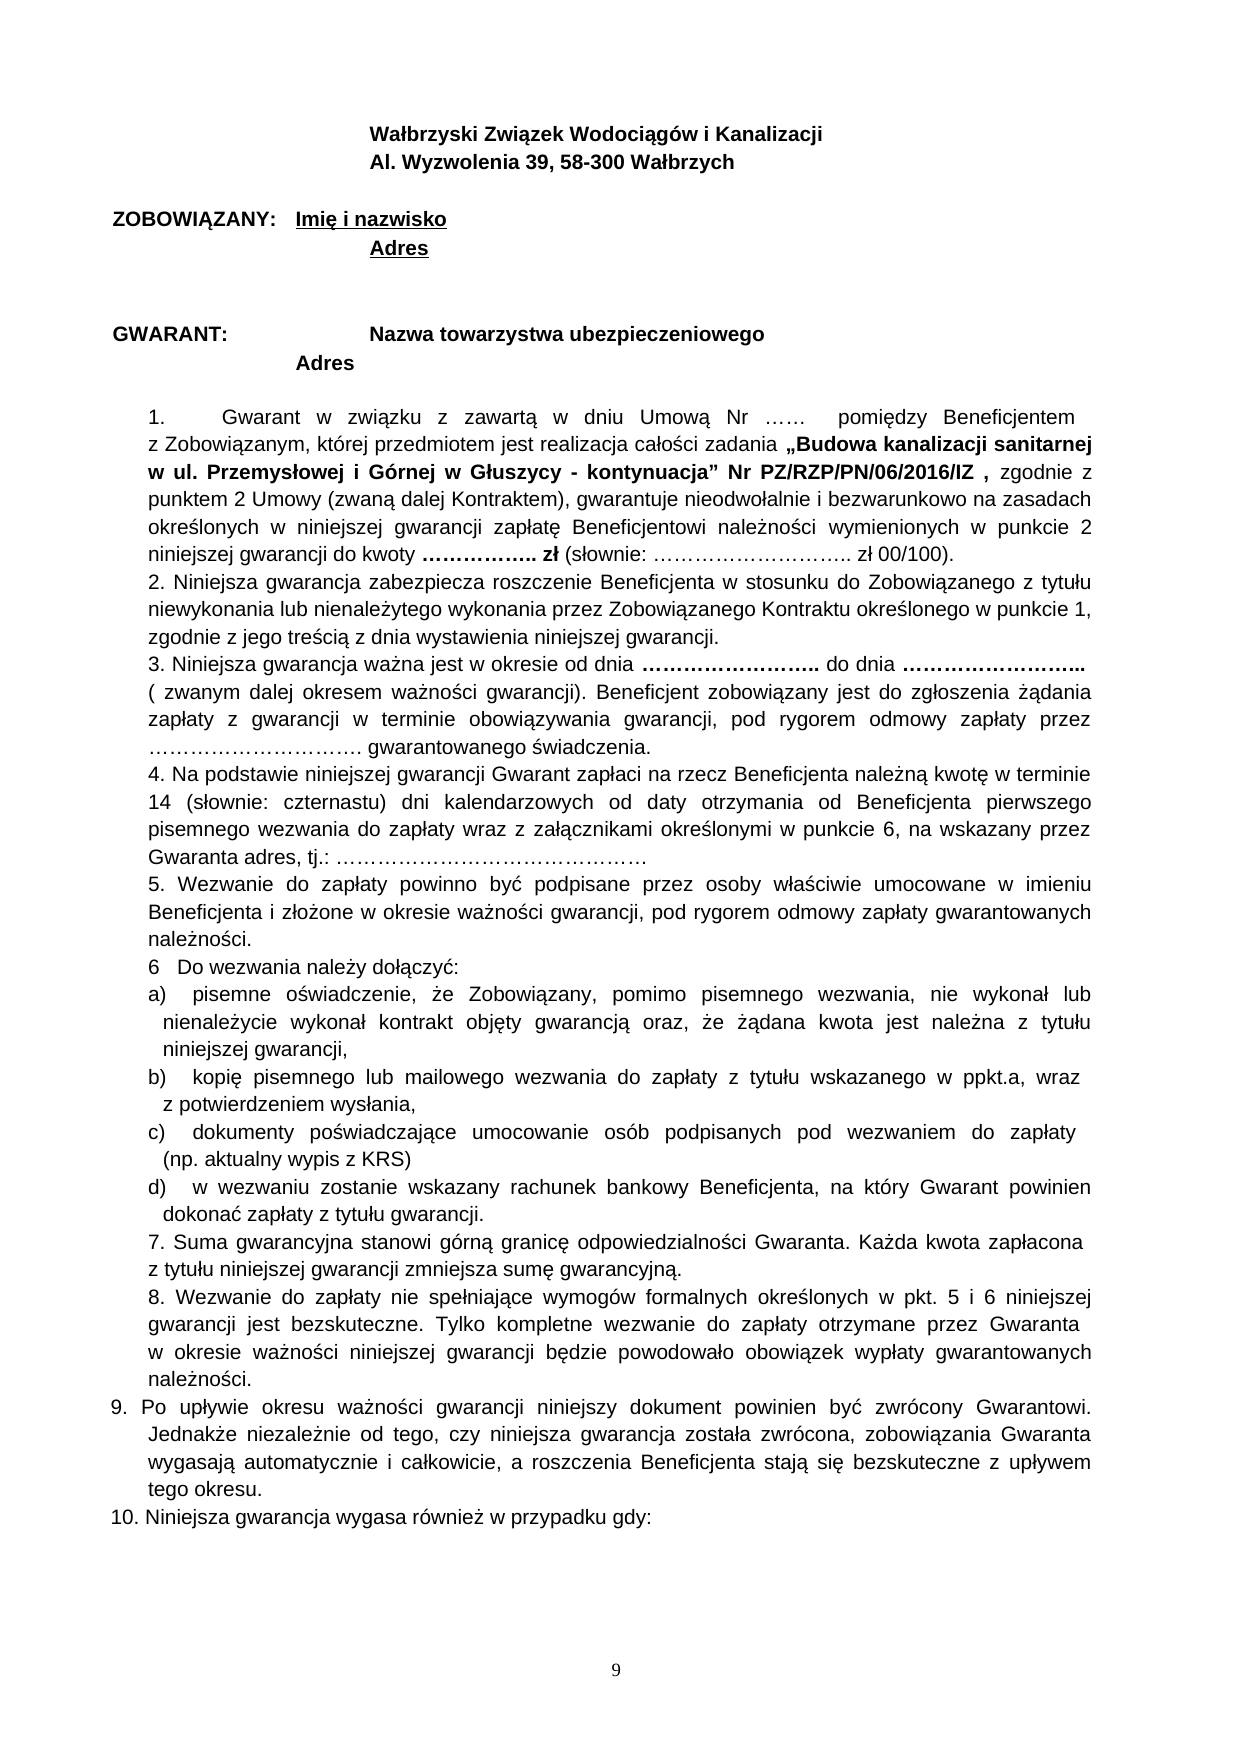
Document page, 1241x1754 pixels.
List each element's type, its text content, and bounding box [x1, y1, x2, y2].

text 4. Na podstawie niniejszej gwarancji Gwarant zapłaci na rzecz Beneficjenta należną kwotę w terminie 14 (słownie: czternastu) dni kalendarzowych od daty otrzymania od Beneficjenta pierwszego pisemnego wezwania do zapłaty wraz z załącznikami określonymi w punkcie 6, na wskazany przez Gwaranta adres, tj.: ……………………………………… [148, 762, 1092, 868]
list kopię pisemnego lub mailowego wezwania do zapłaty z tytułu wskazanego w ppkt.a, wraz z potwierdzeniem wysłania, [148, 1064, 1092, 1116]
text Adres [112, 347, 1092, 376]
list pisemne oświadczenie, że Zobowiązany, pomimo pisemnego wezwania, nie wykonał lub nienależycie wykonał kontrakt objęty gwarancją oraz, że żądana kwota jest należna z tytułu niniejszej gwarancji, [148, 982, 1092, 1061]
list w wezwaniu zostanie wskazany rachunek bankowy Beneficjenta, na który Gwarant powinien dokonać zapłaty z tytułu gwarancji. [148, 1174, 1092, 1226]
text 2. Niniejsza gwarancja zabezpiecza roszczenie Beneficjenta w stosunku do Zobowiązanego z tytułu niewykonania lub nienależytego wykonania przez Zobowiązanego Kontraktu określonego w punkcie 1, zgodnie z jego treścią z dnia wystawienia niniejszej gwarancji. [148, 569, 1092, 648]
text Wałbrzyski Związek Wodociągów i Kanalizacji [296, 118, 1092, 147]
text ZOBOWIĄZANY: Imię i nazwisko [112, 204, 1092, 232]
text 9. Po upływie okresu ważności gwarancji niniejszy dokument powinien być zwrócony Gwarantowi. Jednakże niezależnie od tego, czy niniejsza gwarancja została zwrócona, zobowiązania Gwaranta wygasają automatycznie i całkowicie, a roszczenia Beneficjenta stają się bezskuteczne z upływem tego okresu. [110, 1394, 1092, 1501]
list Gwarant w związku z zawartą w dniu Umową Nr …… pomiędzy Beneficjentem z Zobowiązanym, której przedmiotem jest realizacja całości zadania „Budowa kanalizacji sanitarnej w ul. Przemysłowej i Górnej w Głuszycy - kontynuacja” Nr PZ/RZP/PN/06/2016/IZ , zgodnie z punktem 2 Umowy (zwaną dalej Kontraktem), gwarantuje nieodwołalnie i bezwarunkowo na zasadach określonych w niniejszej gwarancji zapłatę Beneficjentowi należności wymienionych w punkcie 2 niniejszej gwarancji do kwoty …………….. zł (słownie: ……………………….. zł 00/100). [148, 404, 1092, 566]
text 7. Suma gwarancyjna stanowi górną granicę odpowiedzialności Gwaranta. Każda kwota zapłacona z tytułu niniejszej gwarancji zmniejsza sumę gwarancyjną. [148, 1229, 1092, 1281]
text 6 Do wezwania należy dołączyć: [148, 954, 1092, 978]
text 5. Wezwanie do zapłaty powinno być podpisane przez osoby właściwie umocowane w imieniu Beneficjenta i złożone w okresie ważności gwarancji, pod rygorem odmowy zapłaty gwarantowanych należności. [148, 872, 1092, 951]
text GWARANT: Nazwa towarzystwa ubezpieczeniowego [112, 318, 1092, 347]
text Al. Wyzwolenia 39, 58-300 Wałbrzych [296, 147, 1092, 175]
text 3. Niniejsza gwarancja ważna jest w okresie od dnia …………………….. do dnia ……………………... ( zwanym dalej okresem ważności gwarancji). Beneficjent zobowiązany jest do zgłoszenia żądania zapłaty z gwarancji w terminie obowiązywania gwarancji, pod rygorem odmowy zapłaty przez …………………………. gwarantowanego świadczenia. [148, 652, 1092, 758]
list dokumenty poświadczające umocowanie osób podpisanych pod wezwaniem do zapłaty (np. aktualny wypis z KRS) [148, 1119, 1092, 1171]
text Adres [296, 232, 1092, 261]
text 8. Wezwanie do zapłaty nie spełniające wymogów formalnych określonych w pkt. 5 i 6 niniejszej gwarancji jest bezskuteczne. Tylko kompletne wezwanie do zapłaty otrzymane przez Gwaranta w okresie ważności niniejszej gwarancji będzie powodowało obowiązek wypłaty gwarantowanych należności. [148, 1284, 1092, 1391]
text 10. Niniejsza gwarancja wygasa również w przypadku gdy: [110, 1504, 1092, 1528]
